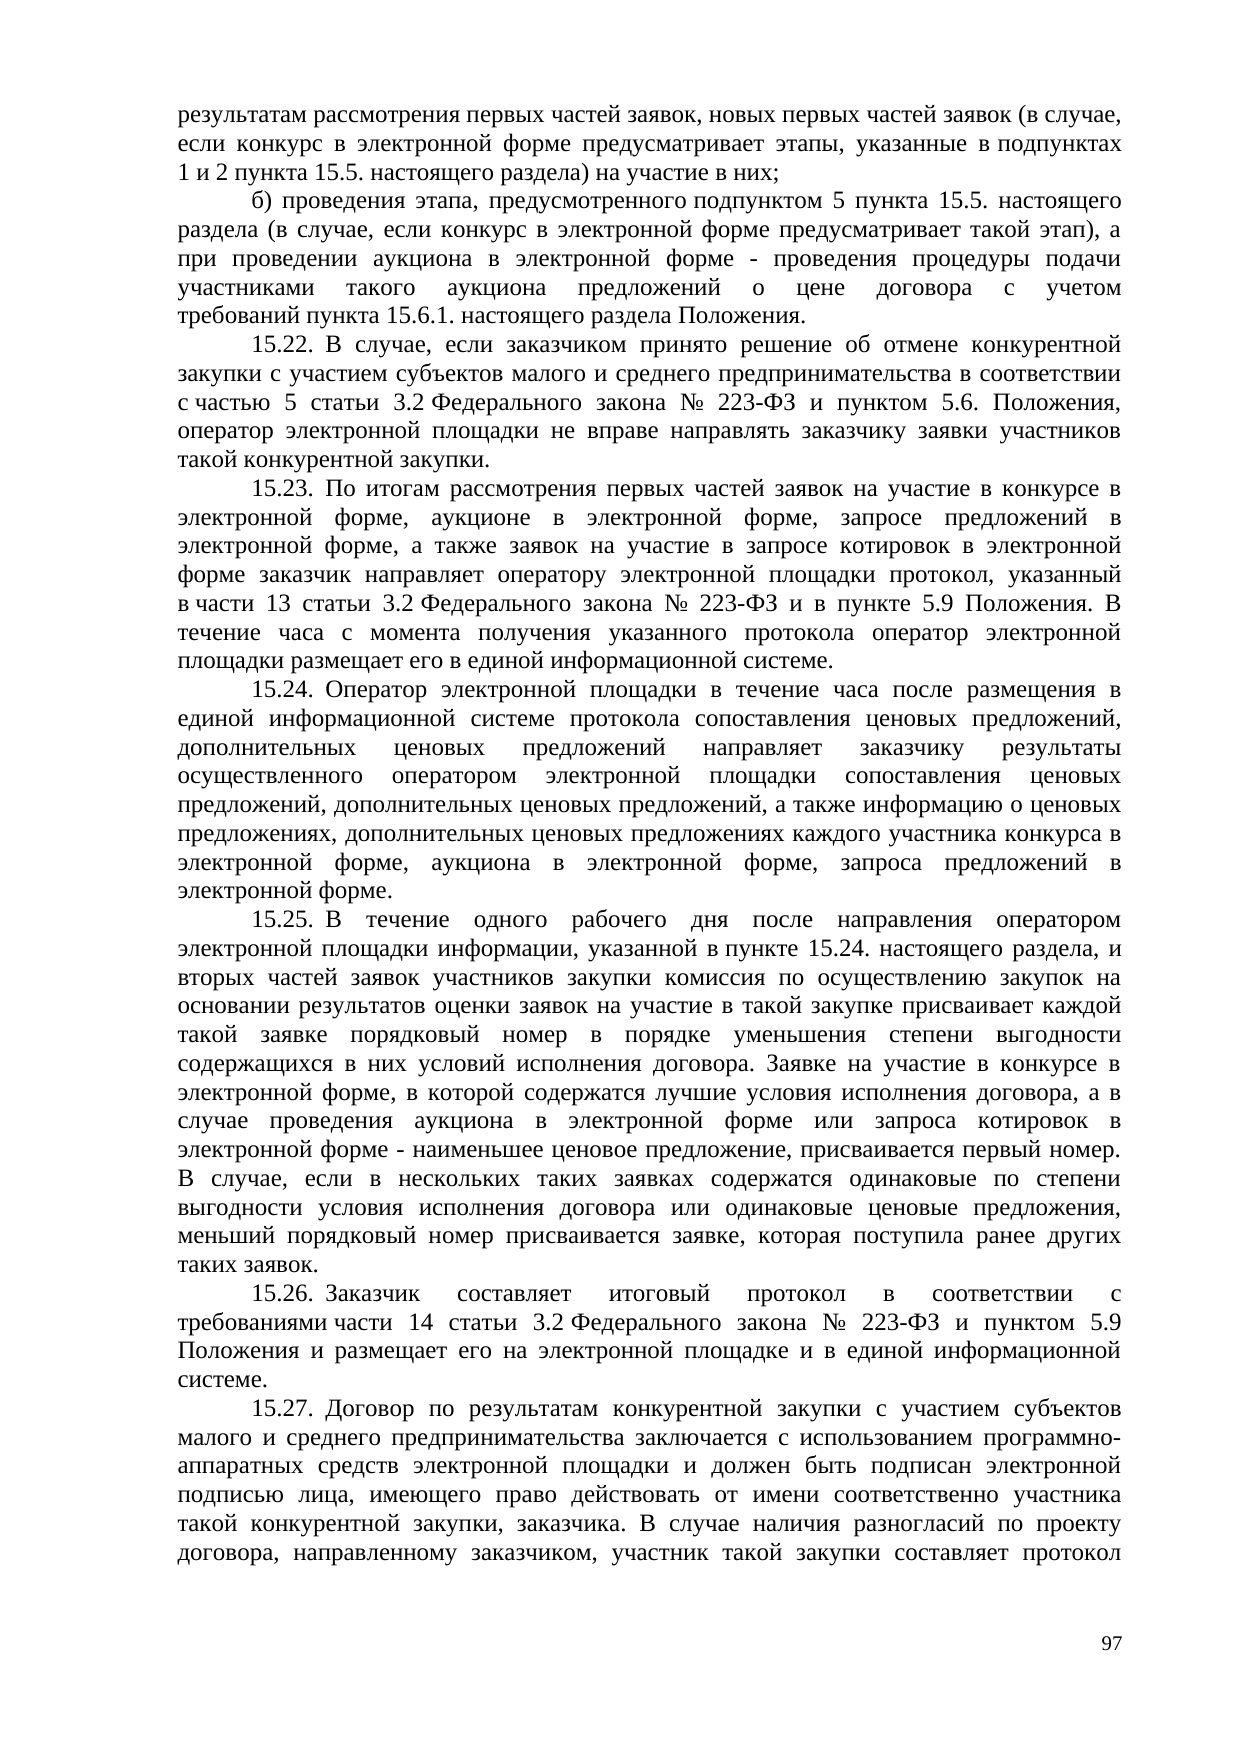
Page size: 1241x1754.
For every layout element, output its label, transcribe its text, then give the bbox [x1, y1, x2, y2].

list В течение одного рабочего дня после направления оператором электронной площадки информации, указанной в пункте 15.24. настоящего раздела, и вторых частей заявок участников закупки комиссия по осуществлению закупок на основании результатов оценки заявок на участие в такой закупке присваивает каждой такой заявке порядковый номер в порядке уменьшения степени выгодности содержащихся в них условий исполнения договора. Заявке на участие в конкурсе в электронной форме, в которой содержатся лучшие условия исполнения договора, а в случае проведения аукциона в электронной форме или запроса котировок в электронной форме - наименьшее ценовое предложение, присваивается первый номер. В случае, если в нескольких таких заявках содержатся одинаковые по степени выгодности условия исполнения договора или одинаковые ценовые предложения, меньший порядковый номер присваивается заявке, которая поступила ранее других таких заявок. [177, 904, 1122, 1278]
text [177, 99, 1122, 185]
text б) проведения этапа, предусмотренного подпунктом 5 пункта 15.5. настоящего раздела (в случае, если конкурс в электронной форме предусматривает такой этап), а при проведении аукциона в электронной форме - проведения процедуры подачи участниками такого аукциона предложений о цене договора с учетом требований пункта 15.6.1. настоящего раздела Положения. [177, 185, 1122, 329]
list Заказчик составляет итоговый протокол в соответствии с требованиями части 14 статьи 3.2 Федерального закона № 223-ФЗ и пунктом 5.9 Положения и размещает его на электронной площадке и в единой информационной системе. [177, 1278, 1122, 1393]
list Оператор электронной площадки в течение часа после размещения в единой информационной системе протокола сопоставления ценовых предложений, дополнительных ценовых предложений направляет заказчику результаты осуществленного оператором электронной площадки сопоставления ценовых предложений, дополнительных ценовых предложений, а также информацию о ценовых предложениях, дополнительных ценовых предложениях каждого участника конкурса в электронной форме, аукциона в электронной форме, запроса предложений в электронной форме. [177, 674, 1122, 904]
list По итогам рассмотрения первых частей заявок на участие в конкурсе в электронной форме, аукционе в электронной форме, запросе предложений в электронной форме, а также заявок на участие в запросе котировок в электронной форме заказчик направляет оператору электронной площадки протокол, указанный в части 13 статьи 3.2 Федерального закона № 223-ФЗ и в пункте 5.9 Положения. В течение часа с момента получения указанного протокола оператор электронной площадки размещает его в единой информационной системе. [177, 473, 1122, 674]
list В случае, если заказчиком принято решение об отмене конкурентной закупки с участием субъектов малого и среднего предпринимательства в соответствии с частью 5 статьи 3.2 Федерального закона № 223-ФЗ и пунктом 5.6. Положения, оператор электронной площадки не вправе направлять заказчику заявки участников такой конкурентной закупки. [177, 329, 1122, 473]
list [177, 1393, 1122, 1565]
